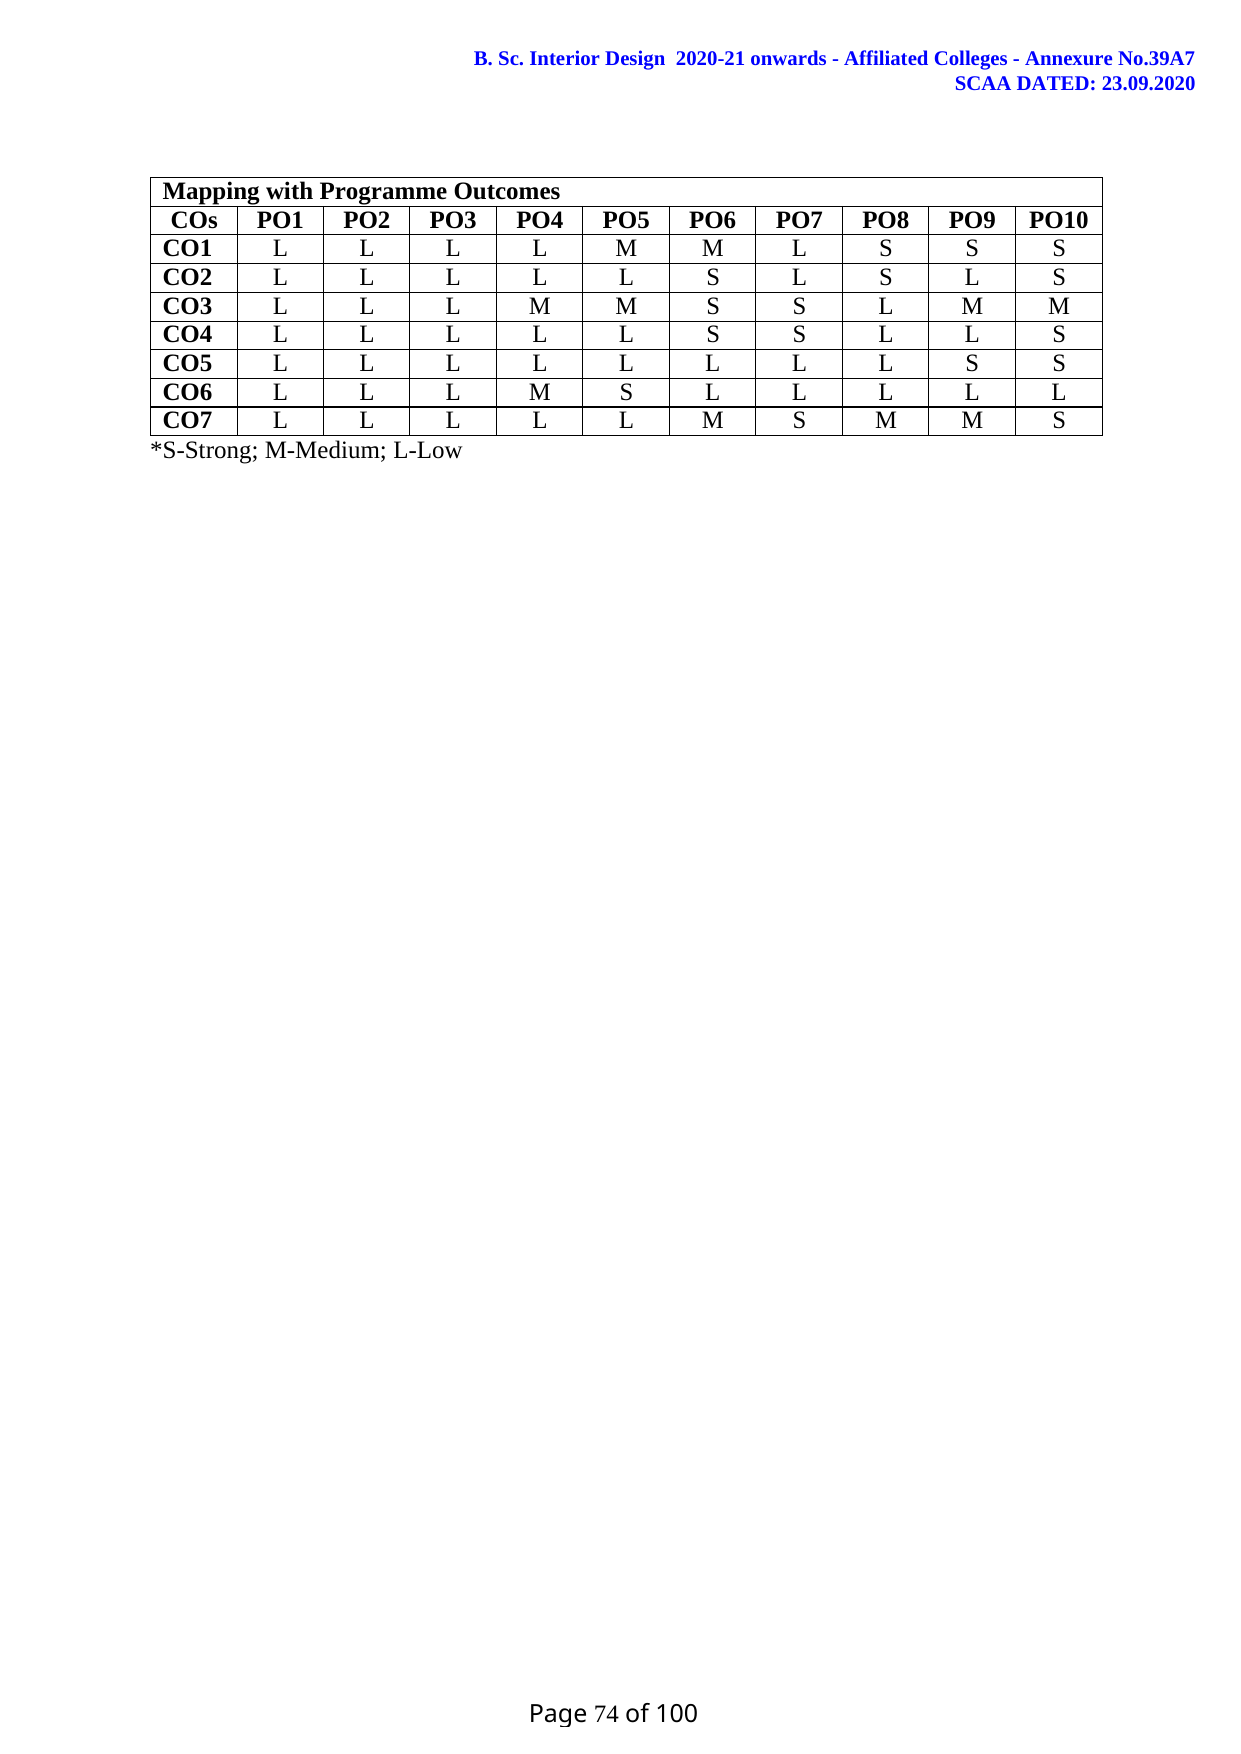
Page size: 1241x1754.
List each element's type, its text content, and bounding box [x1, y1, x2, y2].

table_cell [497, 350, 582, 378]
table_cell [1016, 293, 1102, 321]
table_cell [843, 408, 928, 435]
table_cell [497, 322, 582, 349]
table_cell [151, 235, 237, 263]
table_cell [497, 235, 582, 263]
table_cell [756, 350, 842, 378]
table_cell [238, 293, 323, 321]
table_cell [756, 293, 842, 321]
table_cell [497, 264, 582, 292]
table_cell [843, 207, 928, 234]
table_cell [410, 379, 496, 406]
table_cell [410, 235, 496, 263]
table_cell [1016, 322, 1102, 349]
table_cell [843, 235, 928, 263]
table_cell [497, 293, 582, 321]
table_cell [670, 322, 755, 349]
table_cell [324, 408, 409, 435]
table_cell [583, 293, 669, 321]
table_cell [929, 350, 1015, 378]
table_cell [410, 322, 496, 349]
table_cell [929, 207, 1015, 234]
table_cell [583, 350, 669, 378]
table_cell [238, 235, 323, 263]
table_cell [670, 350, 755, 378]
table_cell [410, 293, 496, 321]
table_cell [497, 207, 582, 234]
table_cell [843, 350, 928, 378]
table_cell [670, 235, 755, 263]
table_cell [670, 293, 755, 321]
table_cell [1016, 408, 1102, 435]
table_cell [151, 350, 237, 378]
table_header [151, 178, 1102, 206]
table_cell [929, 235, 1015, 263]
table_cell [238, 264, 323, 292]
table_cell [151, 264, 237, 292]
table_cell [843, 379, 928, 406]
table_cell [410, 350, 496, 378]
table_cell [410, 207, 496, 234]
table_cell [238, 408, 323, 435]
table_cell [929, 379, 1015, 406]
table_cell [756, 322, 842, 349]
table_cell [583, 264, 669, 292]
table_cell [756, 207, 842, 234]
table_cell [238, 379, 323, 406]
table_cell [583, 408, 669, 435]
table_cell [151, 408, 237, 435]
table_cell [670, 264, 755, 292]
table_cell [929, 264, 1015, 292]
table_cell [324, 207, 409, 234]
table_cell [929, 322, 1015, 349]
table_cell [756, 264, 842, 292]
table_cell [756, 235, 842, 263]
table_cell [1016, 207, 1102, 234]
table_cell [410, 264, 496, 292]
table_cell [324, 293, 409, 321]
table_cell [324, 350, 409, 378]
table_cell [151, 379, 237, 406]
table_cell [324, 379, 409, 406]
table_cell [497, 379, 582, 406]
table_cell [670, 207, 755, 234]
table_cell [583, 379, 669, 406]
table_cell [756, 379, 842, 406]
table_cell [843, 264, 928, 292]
text *S-Strong; M-Medium; L-Low [150, 436, 1194, 464]
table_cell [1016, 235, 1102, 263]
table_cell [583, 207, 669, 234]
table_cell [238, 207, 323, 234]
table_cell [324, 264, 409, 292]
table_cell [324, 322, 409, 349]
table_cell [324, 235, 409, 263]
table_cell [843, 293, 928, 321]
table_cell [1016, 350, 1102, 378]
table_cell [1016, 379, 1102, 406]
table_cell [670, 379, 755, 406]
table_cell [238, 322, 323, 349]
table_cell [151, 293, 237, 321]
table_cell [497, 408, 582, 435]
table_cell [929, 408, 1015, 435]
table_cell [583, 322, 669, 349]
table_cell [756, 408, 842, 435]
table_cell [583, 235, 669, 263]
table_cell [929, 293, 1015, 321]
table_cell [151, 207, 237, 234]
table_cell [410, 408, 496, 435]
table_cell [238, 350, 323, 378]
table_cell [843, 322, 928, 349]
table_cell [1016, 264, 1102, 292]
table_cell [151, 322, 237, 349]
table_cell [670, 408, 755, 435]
